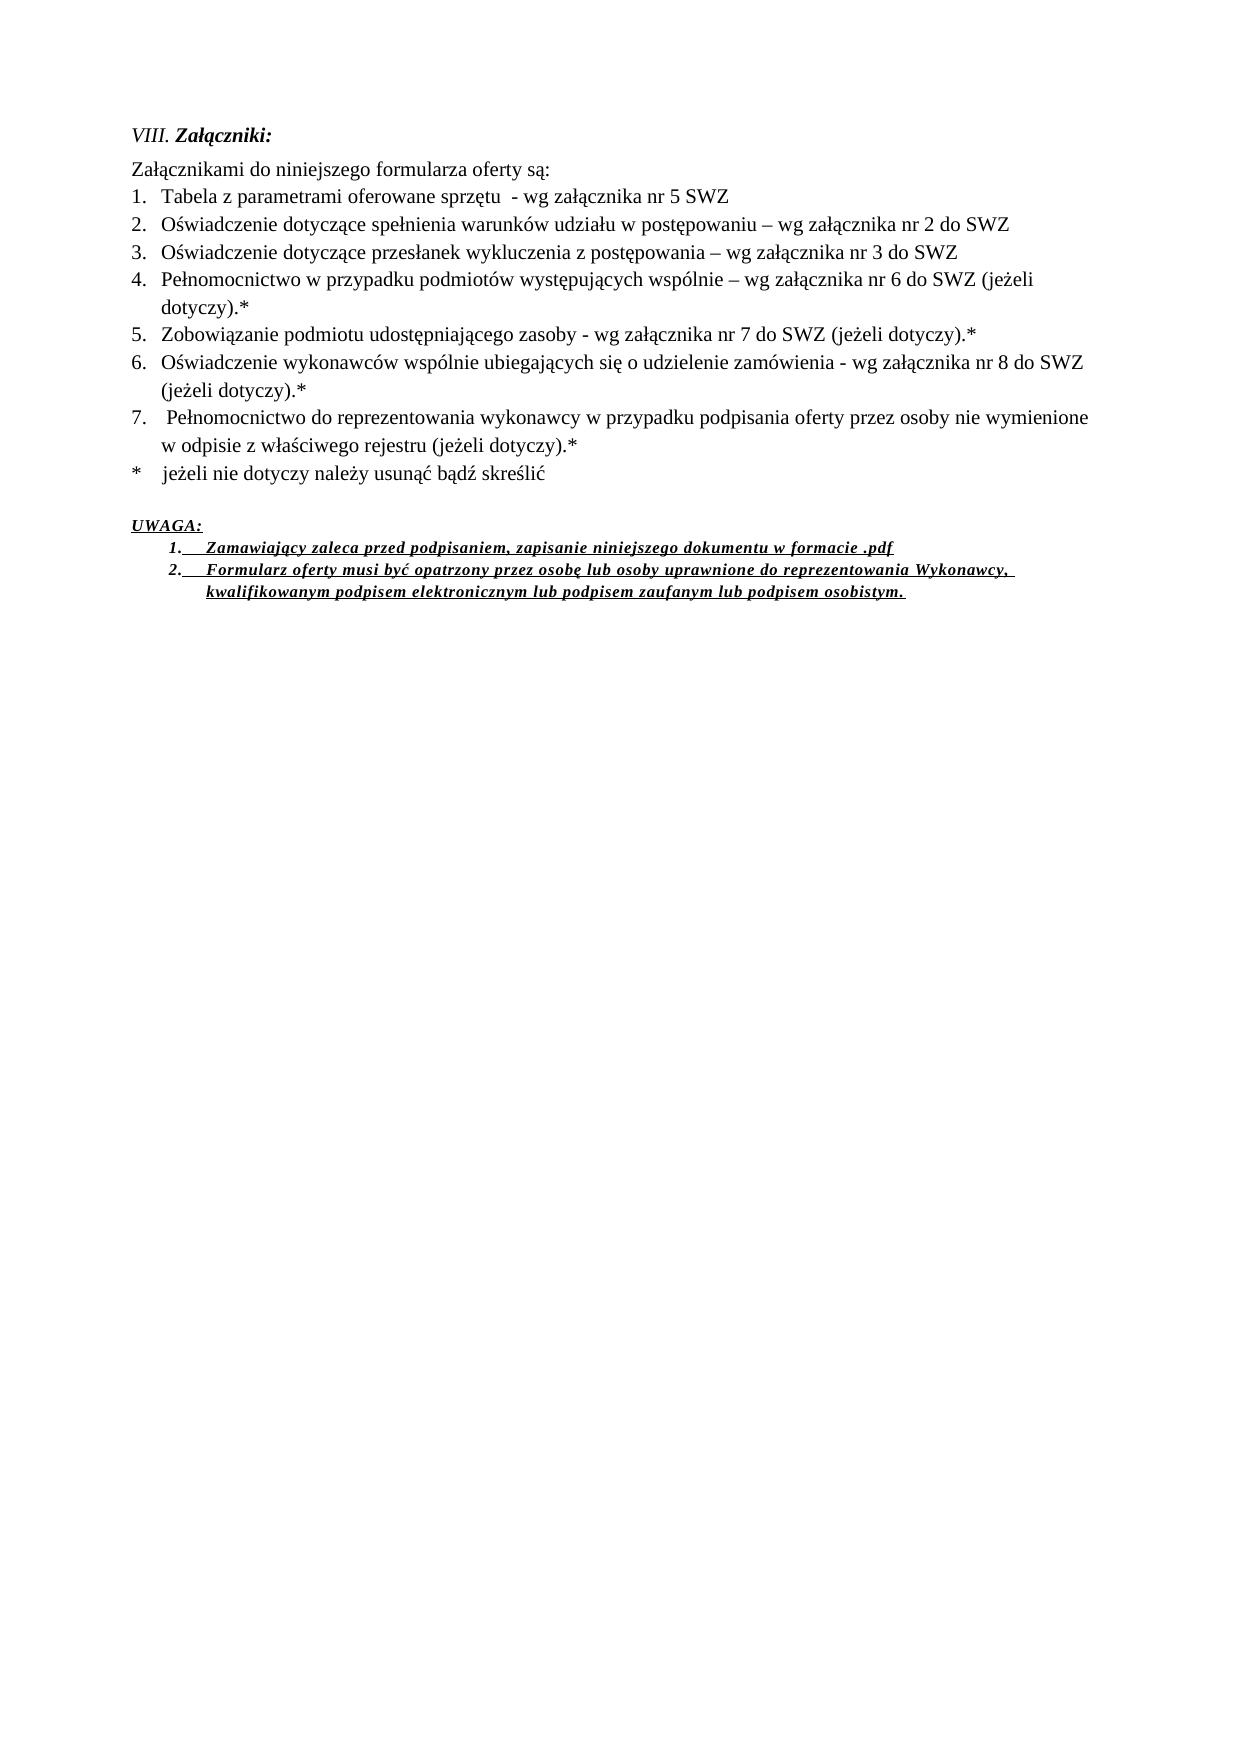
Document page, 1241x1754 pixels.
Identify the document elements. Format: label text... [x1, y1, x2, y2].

text Załącznikami do niniejszego formularza oferty są: [131, 157, 1107, 181]
list Zobowiązanie podmiotu udostępniającego zasoby - wg załącznika nr 7 do SWZ (jeżeli dotyczy).* [131, 322, 1107, 346]
list UWAGA: [131, 516, 1107, 535]
text * jeżeli nie dotyczy należy usunąć bądź skreślić [131, 460, 1107, 484]
list Pełnomocnictwo w przypadku podmiotów występujących wspólnie – wg załącznika nr 6 do SWZ (jeżeli dotyczy).* [131, 267, 1107, 319]
list Pełnomocnictwo do reprezentowania wykonawcy w przypadku podpisania oferty przez osoby nie wymienione w odpisie z właściwego rejestru (jeżeli dotyczy).* [131, 405, 1107, 457]
list Tabela z parametrami oferowane sprzętu - wg załącznika nr 5 SWZ [131, 184, 1107, 208]
list Oświadczenie dotyczące przesłanek wykluczenia z postępowania – wg załącznika nr 3 do SWZ [131, 239, 1107, 264]
list Oświadczenie wykonawców wspólnie ubiegających się o udzielenie zamówienia - wg załącznika nr 8 do SWZ (jeżeli dotyczy).* [131, 350, 1107, 402]
text Formularz oferty musi być opatrzony przez osobę lub osoby uprawnione do reprezentowania Wykonawcy, kwalifikowanym podpisem elektronicznym lub podpisem zaufanym lub podpisem osobistym. [169, 559, 1107, 601]
list Oświadczenie dotyczące spełnienia warunków udziału w postępowaniu – wg załącznika nr 2 do SWZ [131, 212, 1107, 236]
subtitle VIII. Załączniki: [131, 123, 1107, 147]
text Zamawiający zaleca przed podpisaniem, zapisanie niniejszego dokumentu w formacie .pdf [169, 538, 1107, 557]
